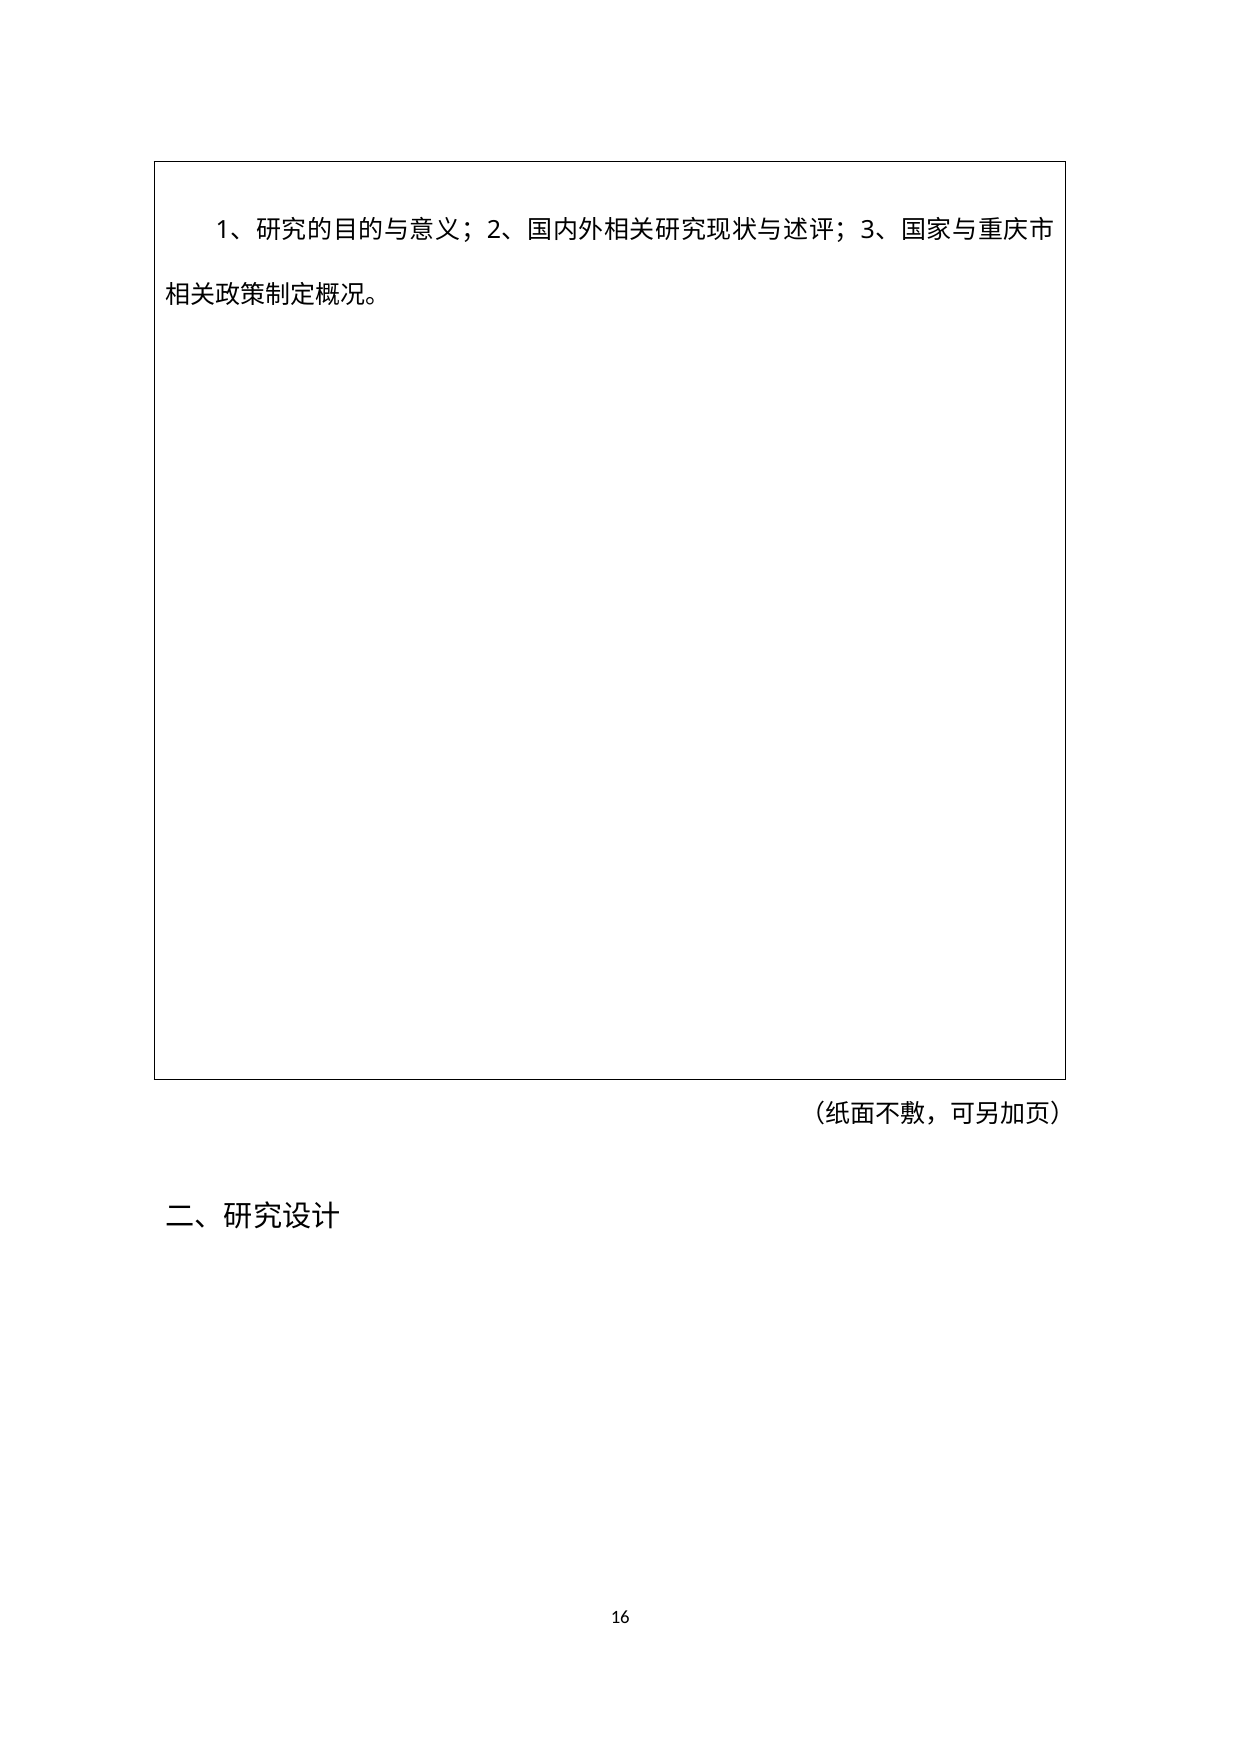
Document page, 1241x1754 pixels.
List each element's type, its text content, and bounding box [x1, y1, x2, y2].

text （纸面不敷，可另加页） [165, 1079, 1075, 1144]
text 二、研究设计 [165, 1181, 1075, 1246]
table_header 1、研究的目的与意义；2、国内外相关研究现状与述评；3、国家与重庆市相关政策制定概况。 [155, 162, 1065, 1078]
